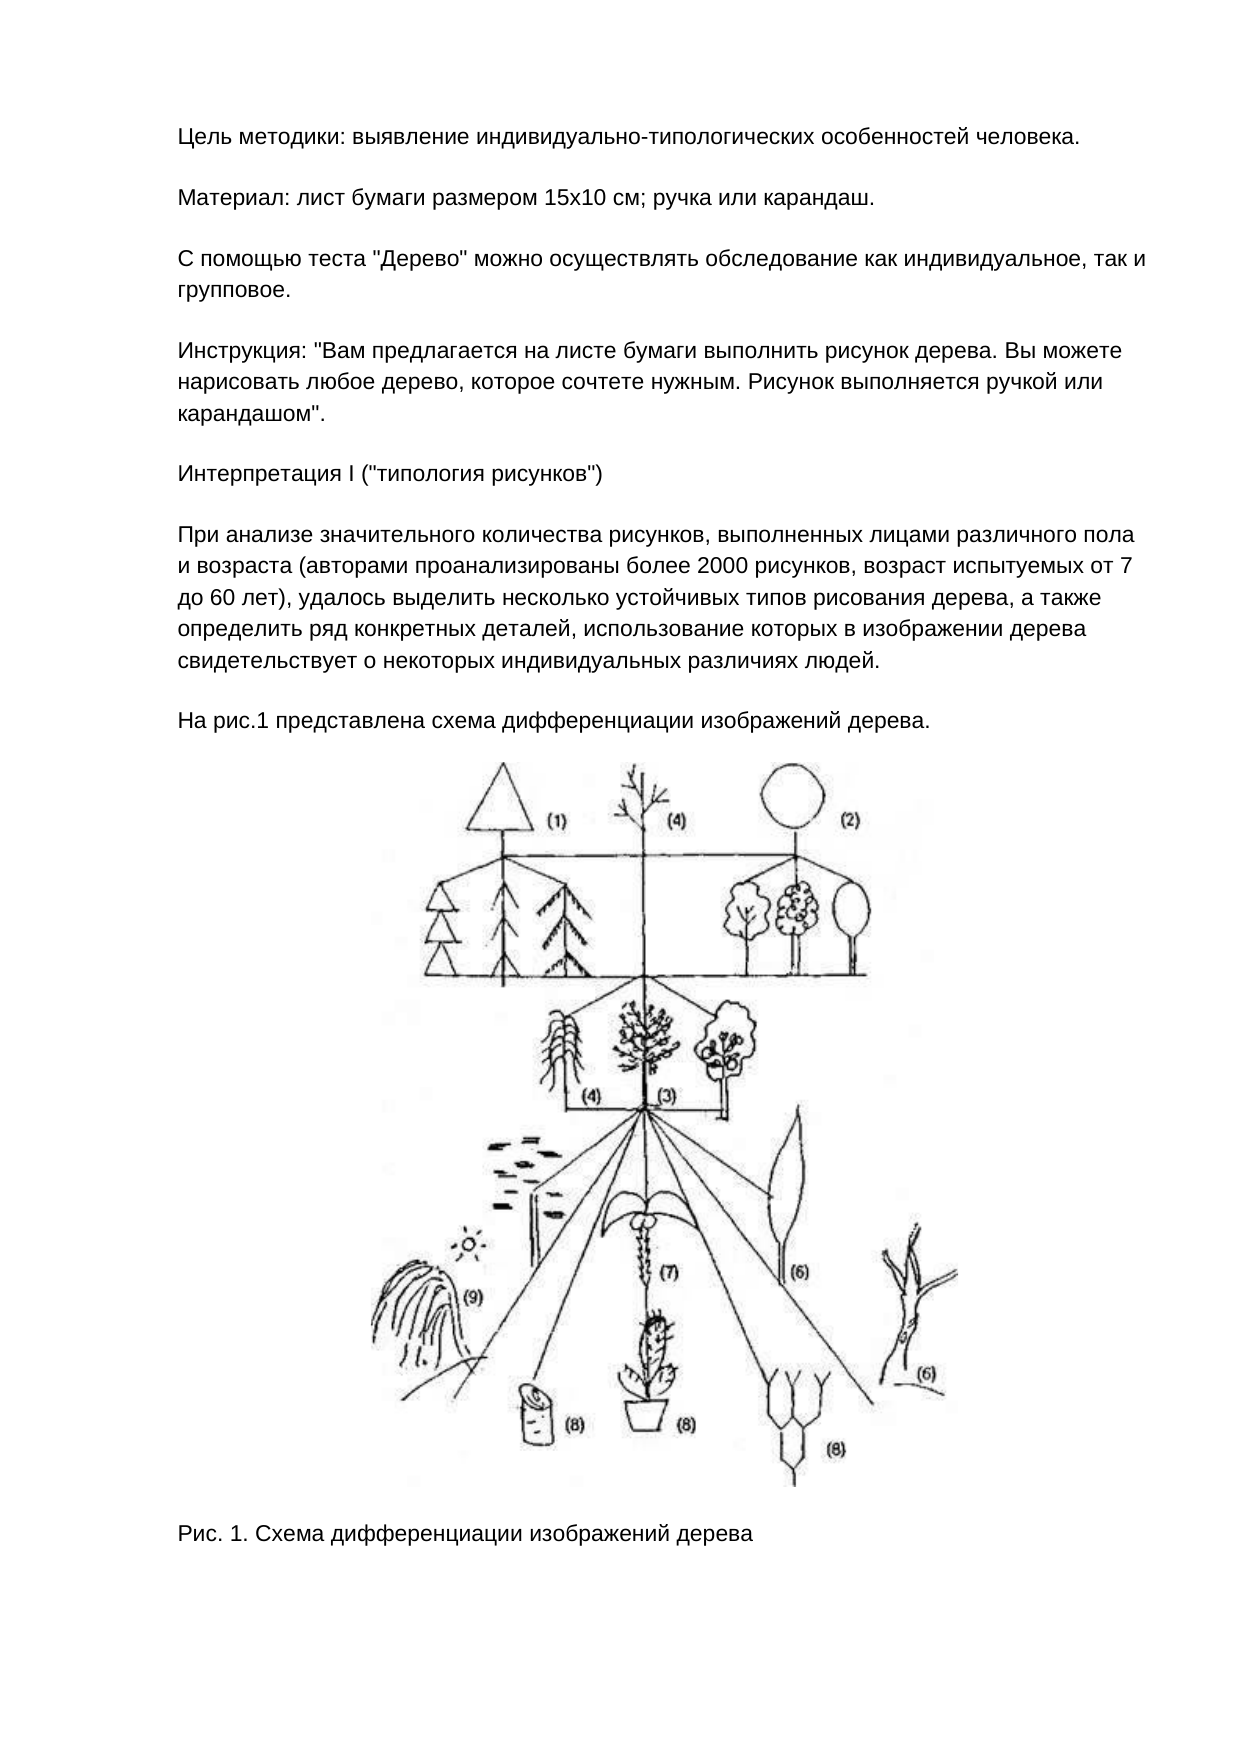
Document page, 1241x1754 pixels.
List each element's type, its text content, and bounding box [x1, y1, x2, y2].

text Материал: лист бумаги размером 15x10 см; ручка или карандаш. [177, 179, 1152, 210]
text С помощью теста "Дерево" можно осуществлять обследование как индивидуальное, так и групповое. [177, 239, 1152, 302]
text Инструкция: "Вам предлагается на листе бумаги выполнить рисунок дерева. Вы можете нарисовать любое дерево, которое сочтете нужным. Рисунок выполняется ручкой или карандашом". [177, 331, 1152, 426]
text Интерпретация I ("типология рисунков") [177, 455, 1152, 486]
text При анализе значительного количества рисунков, выполненных лицами различного пола и возраста (авторами проанализированы более 2000 рисунков, возраст испытуемых от 7 до 60 лет), удалось выделить несколько устойчивых типов рисования дерева, а также определить ряд конкретных деталей, использование которых в изображении дерева свидетельствует о некоторых индивидуальных различиях людей. [177, 516, 1152, 673]
picture [370, 762, 959, 1487]
text На рис.1 представлена схема дифференциации изображений дерева. [177, 702, 1152, 733]
text Цель методики: выявление индивидуально-типологических особенностей человека. [177, 118, 1152, 149]
text Рис. 1. Схема дифференциации изображений дерева [177, 1515, 1152, 1547]
